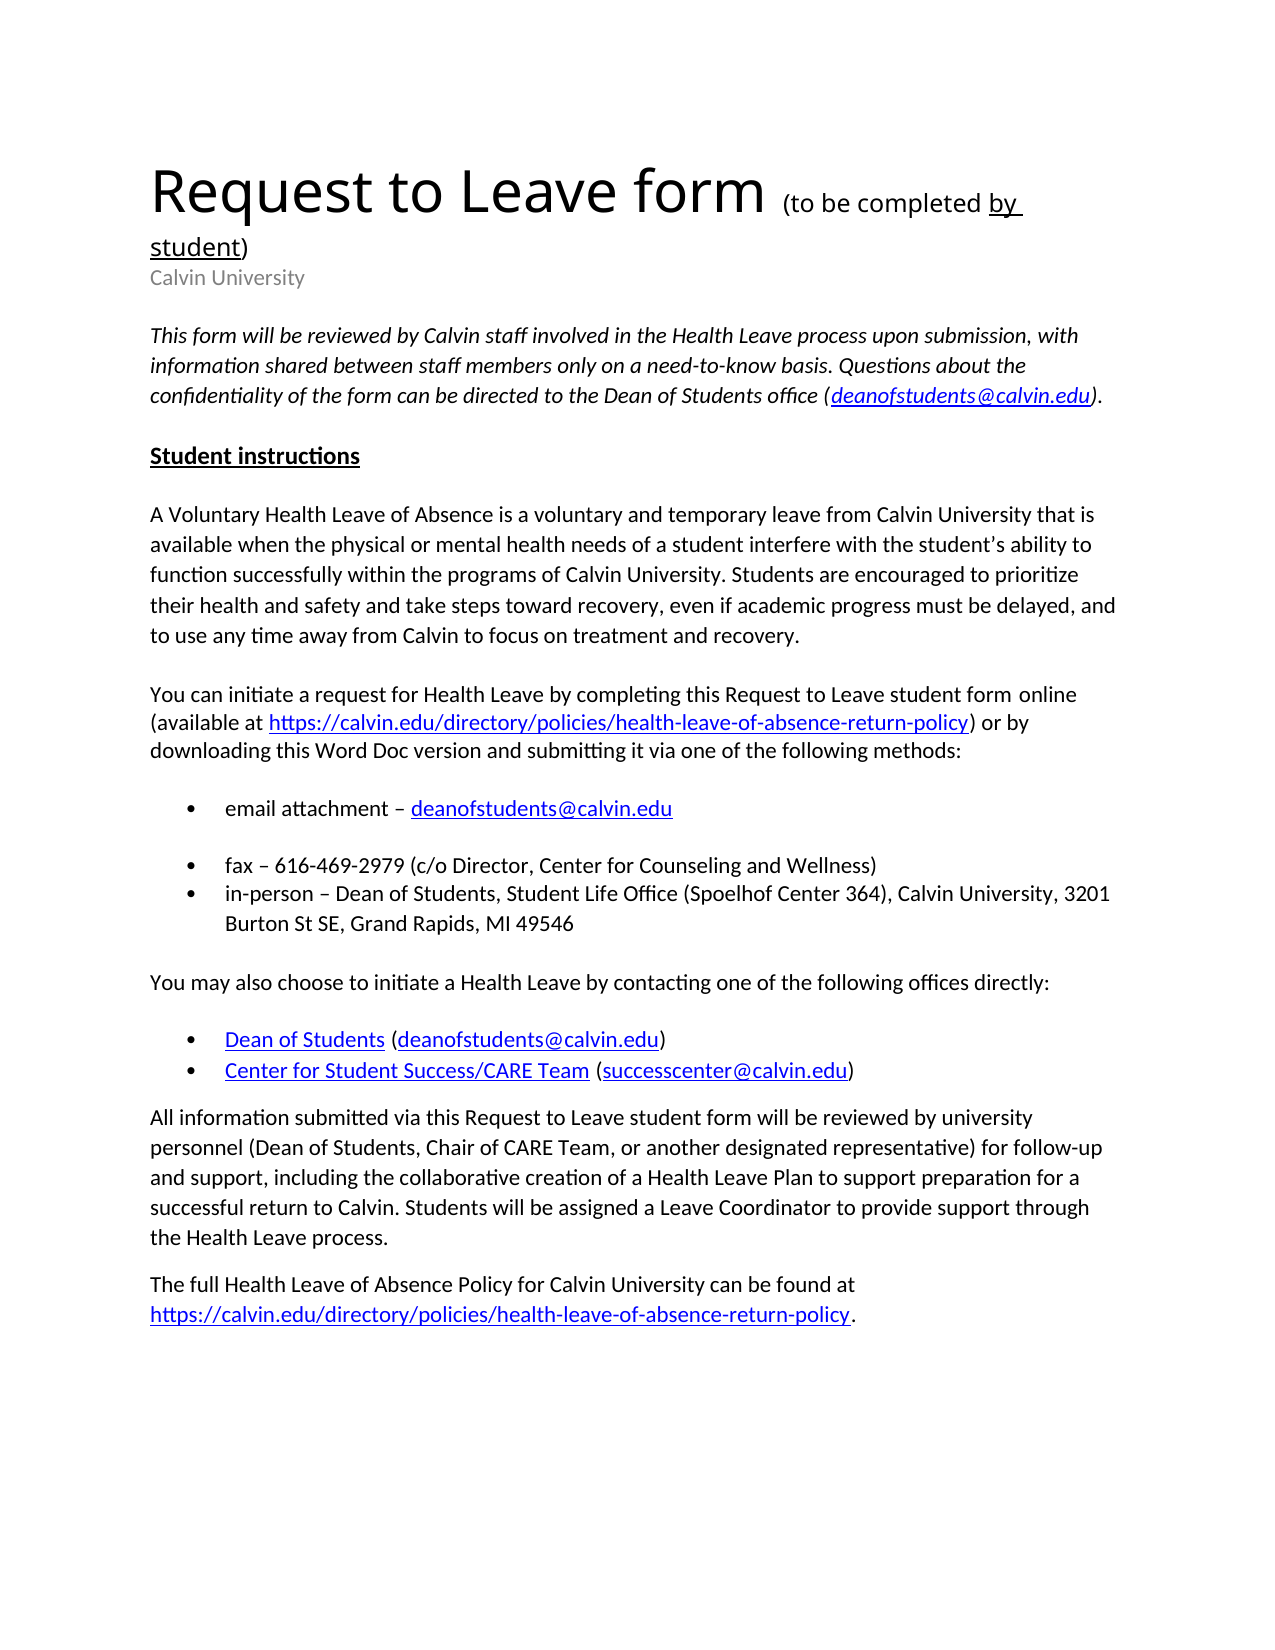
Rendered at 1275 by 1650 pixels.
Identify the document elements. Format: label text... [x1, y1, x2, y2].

list email attachment – deanofstudents@calvin.edu [187, 794, 1125, 822]
text Calvin University [150, 263, 1125, 292]
text You can initiate a request for Health Leave by completing this Request to Leave student form online (available at https://calvin.edu/directory/policies/health-leave-of-absence-return-policy) or by downloading this Word Doc version and submitting it via one of the following methods: [150, 680, 1125, 764]
list fax – 616-469-2979 (c/o Director, Center for Counseling and Wellness) [187, 851, 1125, 879]
list Dean of Students (deanofstudents@calvin.edu) [187, 1026, 1125, 1054]
list Center for Student Success/CARE Team (successcenter@calvin.edu) [187, 1056, 1125, 1084]
text The full Health Leave of Absence Policy for Calvin University can be found at https://calvin.edu/directory/policies/health-leave-of-absence-return-policy. [150, 1270, 1125, 1329]
list in-person – Dean of Students, Student Life Office (Spoelhof Center 364), Calvin University, 3201 Burton St SE, Grand Rapids, MI 49546 [187, 879, 1125, 937]
text Student instructions [150, 441, 1125, 471]
text Request to Leave form (to be completed by student) [150, 150, 1125, 263]
text You may also choose to initiate a Health Leave by contacting one of the following offices directly: [150, 968, 1125, 996]
text All information submitted via this Request to Leave student form will be reviewed by university personnel (Dean of Students, Chair of CARE Team, or another designated representative) for follow-up and support, including the collaborative creation of a Health Leave Plan to support preparation for a successful return to Calvin. Students will be assigned a Leave Coordinator to provide support through the Health Leave process. [150, 1103, 1125, 1252]
text This form will be reviewed by Calvin staff involved in the Health Leave process upon submission, with information shared between staff members only on a need-to-know basis. Questions about the confidentiality of the form can be directed to the Dean of Students office (deanofstudents@calvin.edu). [150, 321, 1125, 409]
text A Voluntary Health Leave of Absence is a voluntary and temporary leave from Calvin University that is available when the physical or mental health needs of a student interfere with the student’s ability to function successfully within the programs of Calvin University. Students are encouraged to prioritize their health and safety and take steps toward recovery, even if academic progress must be delayed, and to use any time away from Calvin to focus on treatment and recovery. [150, 500, 1125, 649]
